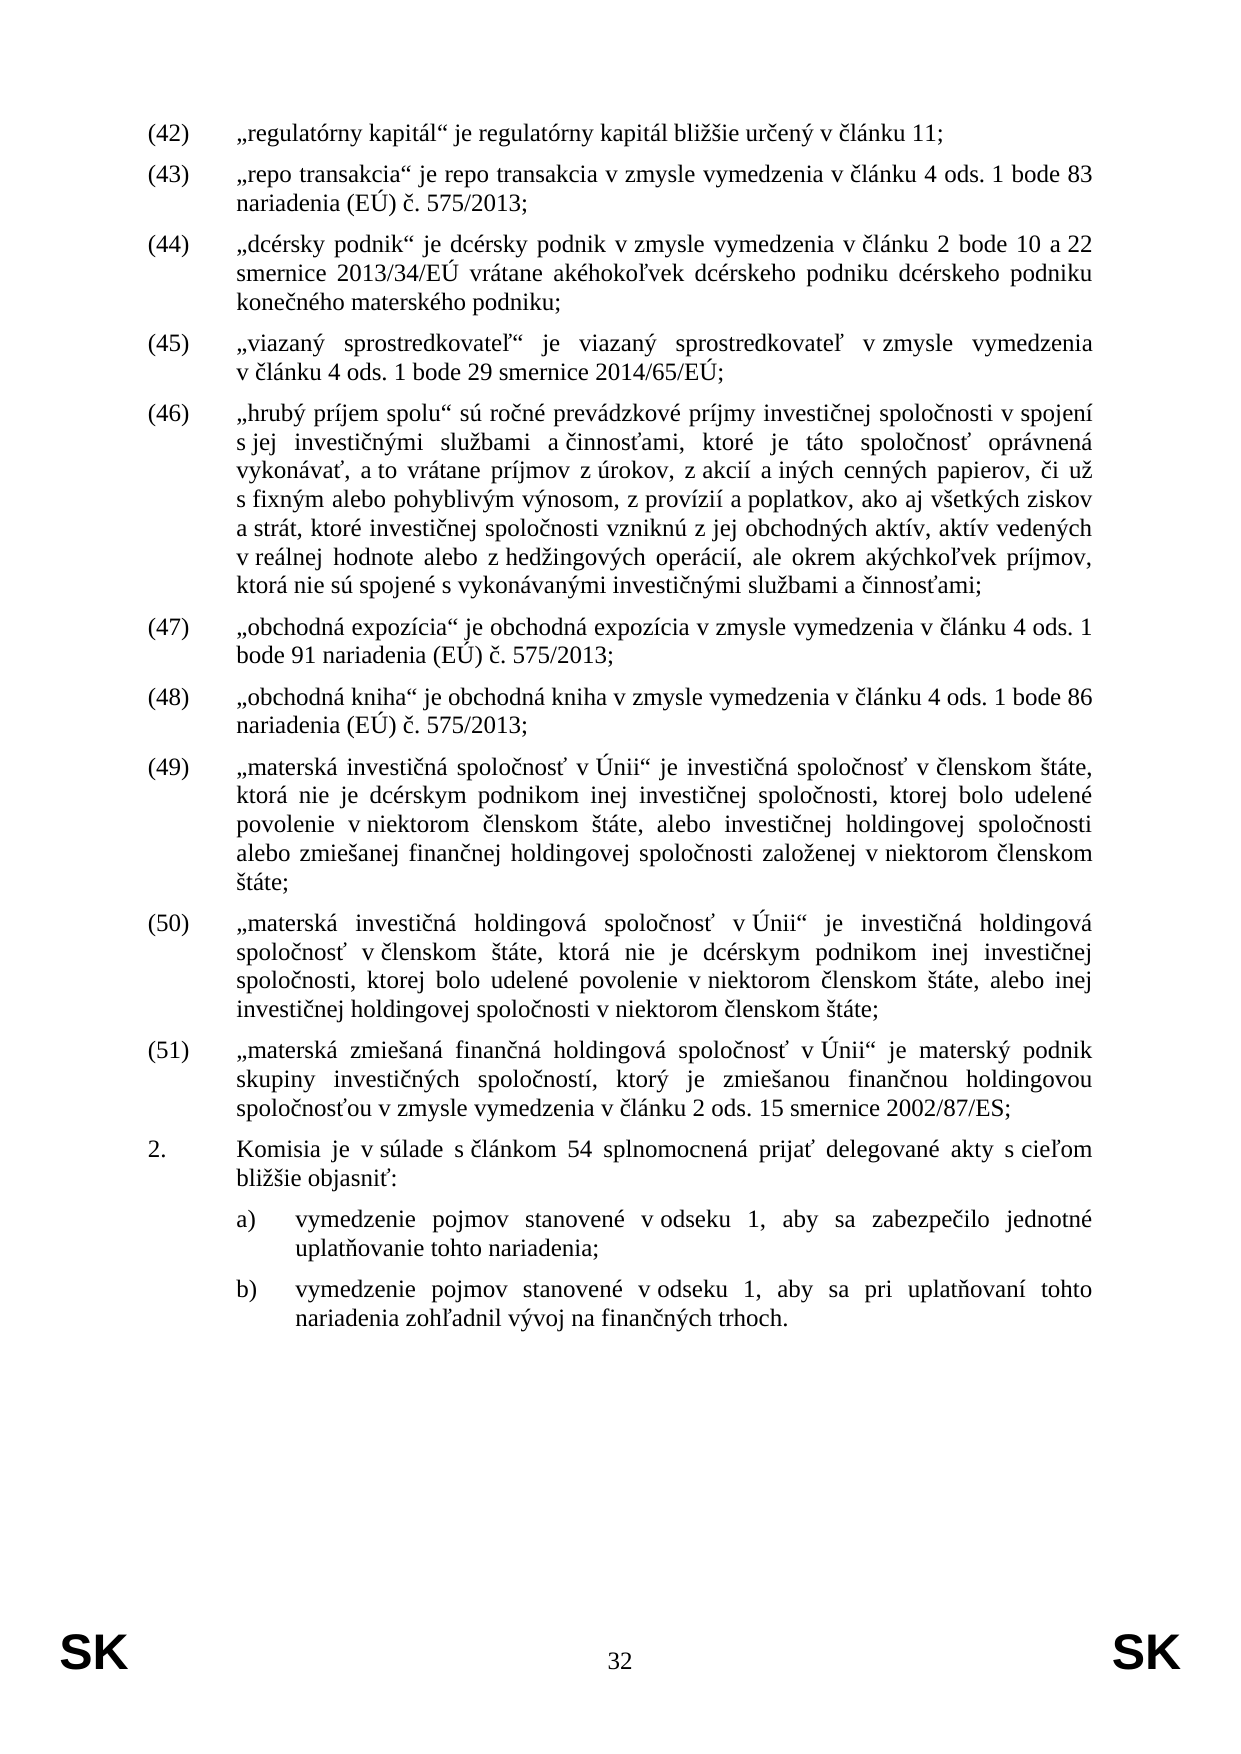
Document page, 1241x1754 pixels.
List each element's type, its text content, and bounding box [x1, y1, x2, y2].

text „materská investičná spoločnosť v Únii“ je investičná spoločnosť v členskom štáte, ktorá nie je dcérskym podnikom inej investičnej spoločnosti, ktorej bolo udelené povolenie v niektorom členskom štáte, alebo investičnej holdingovej spoločnosti alebo zmiešanej finančnej holdingovej spoločnosti založenej v niektorom členskom štáte; [148, 752, 1093, 896]
text „materská zmiešaná finančná holdingová spoločnosť v Únii“ je materský podnik skupiny investičných spoločností, ktorý je zmiešanou finančnou holdingovou spoločnosťou v zmysle vymedzenia v článku 2 ods. 15 smernice 2002/87/ES; [148, 1036, 1093, 1122]
text „obchodná expozícia“ je obchodná expozícia v zmysle vymedzenia v článku 4 ods. 1 bode 91 nariadenia (EÚ) č. 575/2013; [148, 612, 1093, 669]
text b) vymedzenie pojmov stanovené v odseku 1, aby sa pri uplatňovaní tohto nariadenia zohľadnil vývoj na finančných trhoch. [236, 1274, 1093, 1332]
text „dcérsky podnik“ je dcérsky podnik v zmysle vymedzenia v článku 2 bode 10 a 22 smernice 2013/34/EÚ vrátane akéhokoľvek dcérskeho podniku dcérskeho podniku konečného materského podniku; [148, 229, 1093, 316]
text „hrubý príjem spolu“ sú ročné prevádzkové príjmy investičnej spoločnosti v spojení s jej investičnými službami a činnosťami, ktoré je táto spoločnosť oprávnená vykonávať, a to vrátane príjmov z úrokov, z akcií a iných cenných papierov, či už s fixným alebo pohyblivým výnosom, z provízií a poplatkov, ako aj všetkých ziskov a strát, ktoré investičnej spoločnosti vzniknú z jej obchodných aktív, aktív vedených v reálnej hodnote alebo z hedžingových operácií, ale okrem akýchkoľvek príjmov, ktorá nie sú spojené s vykonávanými investičnými službami a činnosťami; [148, 398, 1093, 599]
text „viazaný sprostredkovateľ“ je viazaný sprostredkovateľ v zmysle vymedzenia v článku 4 ods. 1 bode 29 smernice 2014/65/EÚ; [148, 328, 1093, 386]
text „regulatórny kapitál“ je regulatórny kapitál bližšie určený v článku 11; [148, 118, 1093, 147]
text 2. Komisia je v súlade s článkom 54 splnomocnená prijať delegované akty s cieľom bližšie objasniť: [148, 1134, 1093, 1192]
text „materská investičná holdingová spoločnosť v Únii“ je investičná holdingová spoločnosť v členskom štáte, ktorá nie je dcérskym podnikom inej investičnej spoločnosti, ktorej bolo udelené povolenie v niektorom členskom štáte, alebo inej investičnej holdingovej spoločnosti v niektorom členskom štáte; [148, 908, 1093, 1023]
text „repo transakcia“ je repo transakcia v zmysle vymedzenia v článku 4 ods. 1 bode 83 nariadenia (EÚ) č. 575/2013; [148, 159, 1093, 217]
text a) vymedzenie pojmov stanovené v odseku 1, aby sa zabezpečilo jednotné uplatňovanie tohto nariadenia; [236, 1204, 1093, 1262]
text „obchodná kniha“ je obchodná kniha v zmysle vymedzenia v článku 4 ods. 1 bode 86 nariadenia (EÚ) č. 575/2013; [148, 682, 1093, 739]
